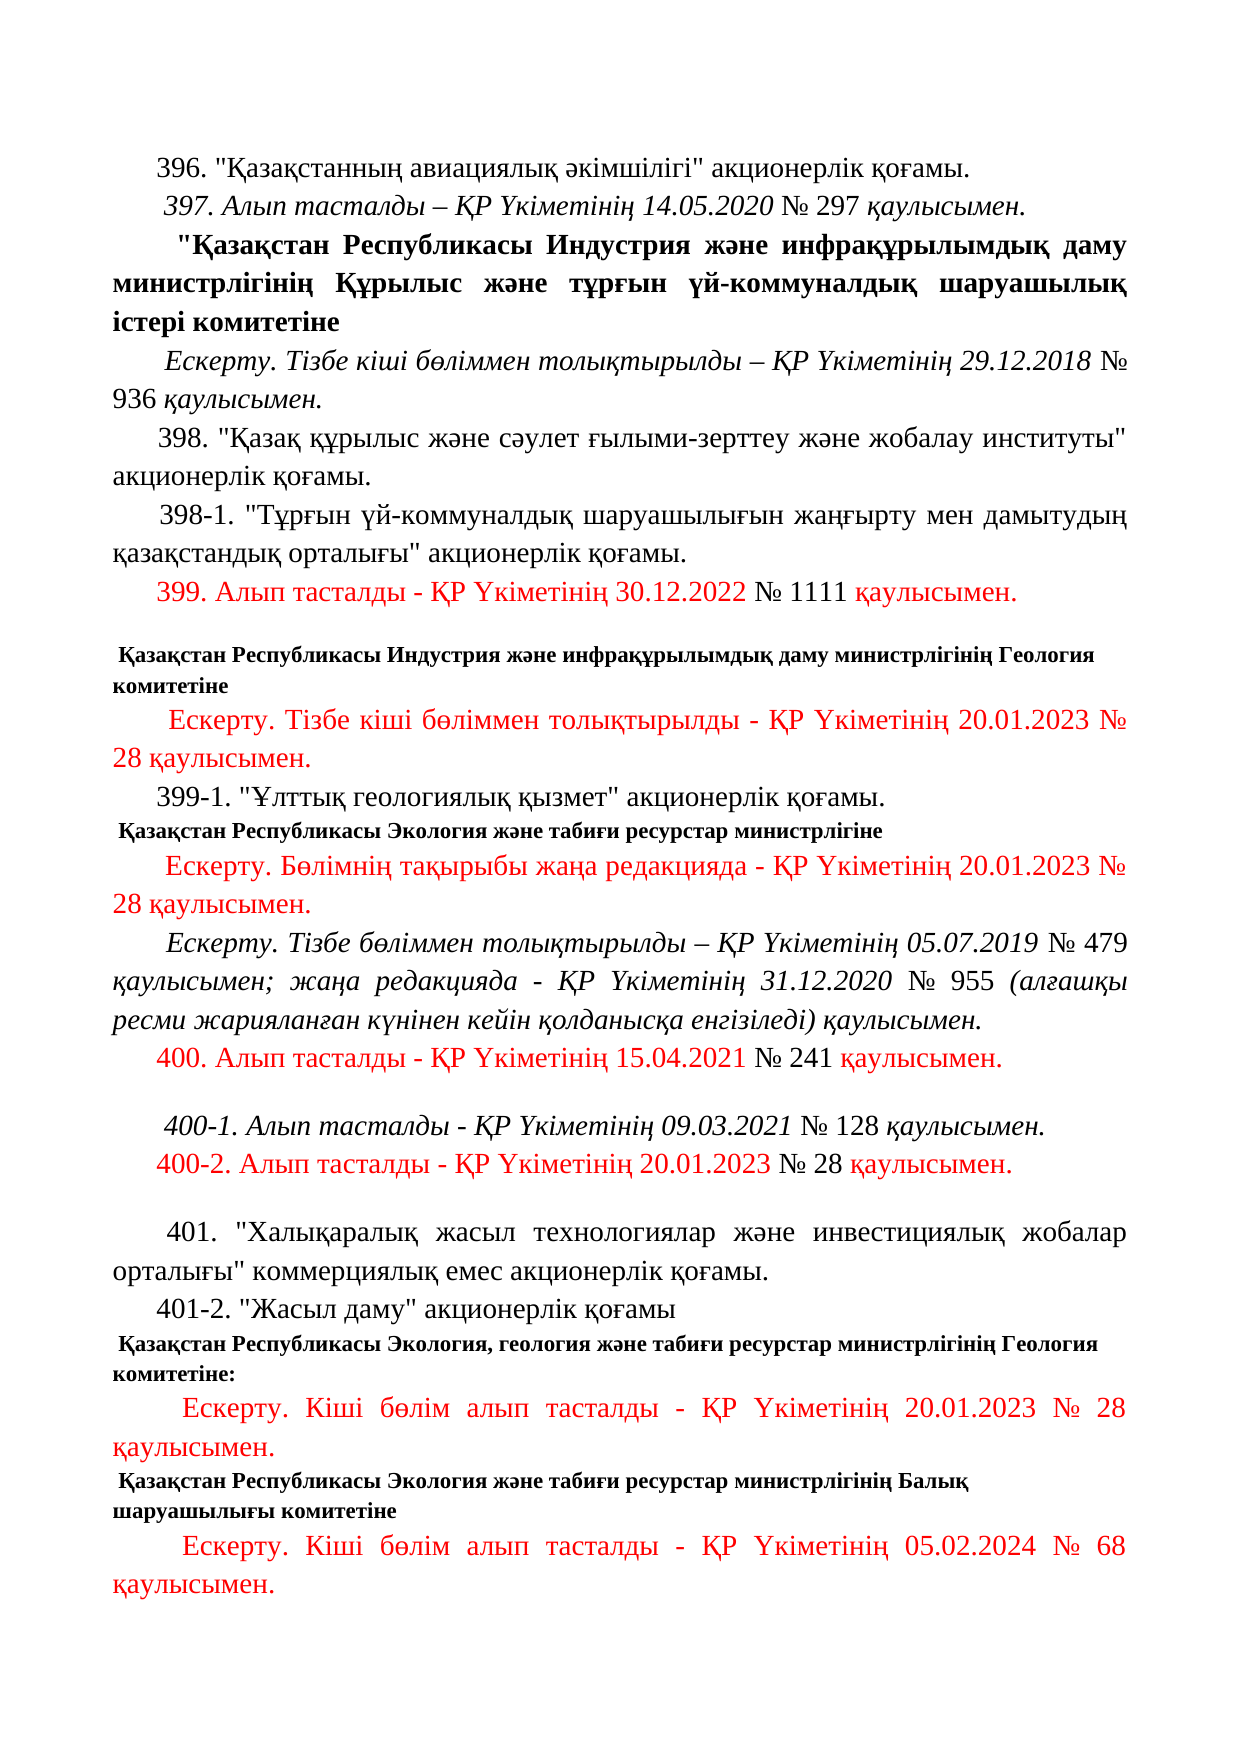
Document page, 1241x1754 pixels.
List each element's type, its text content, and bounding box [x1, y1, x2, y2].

text 400-2. Алып тасталды - ҚР Үкіметінің 20.01.2023 № 28 қаулысымен. [112, 1147, 1128, 1210]
text Ескерту. Тізбе кіші бөліммен толықтырылды – ҚР Үкіметінің 29.12.2018 № 936 қаулысымен. [112, 343, 1128, 415]
text "Қазақстан Республикасы Индустрия және инфрақұрылымдық даму министрлігінің Құрылыс және тұрғын үй-коммуналдық шаруашылық істері комитетіне [112, 227, 1128, 338]
text 401. "Халықаралық жасыл технологиялар және инвестициялық жобалар орталығы" коммерциялық емес акционерлік қоғамы. [112, 1214, 1128, 1286]
text 400. Алып тасталды - ҚР Үкіметінің 15.04.2021 № 241 қаулысымен. [112, 1041, 1128, 1104]
text Қазақстан Республикасы Индустрия және инфрақұрылымдық даму министрлігінің Геология комитетіне [112, 642, 1128, 698]
text 401-2. "Жасыл даму" акционерлік қоғамы [112, 1291, 1128, 1325]
text Ескерту. Кіші бөлім алып тасталды - ҚР Үкіметінің 20.01.2023 № 28 қаулысымен. [112, 1390, 1128, 1462]
text 398-1. "Тұрғын үй-коммуналдық шаруашылығын жаңғырту мен дамытудың қазақстандық орталығы" акционерлік қоғамы. [112, 497, 1128, 569]
text Ескерту. Кіші бөлім алып тасталды - ҚР Үкіметінің 05.02.2024 № 68 қаулысымен. [112, 1528, 1128, 1600]
text Қазақстан Республикасы Экология және табиғи ресурстар министрлігіне [112, 818, 1128, 844]
text 398. "Қазақ құрылыс және сәулет ғылыми-зерттеу және жобалау институты" акционерлік қоғамы. [112, 420, 1128, 492]
text 396. "Қазақстанның авиациялық әкімшілігі" акционерлік қоғамы. [112, 150, 1128, 183]
text 399-1. "Ұлттық геологиялық қызмет" акционерлік қоғамы. [112, 779, 1128, 813]
text Қазақстан Республикасы Экология, геология және табиғи ресурстар министрлігінің Геология комитетіне: [112, 1330, 1128, 1386]
text Ескерту. Тізбе бөліммен толықтырылды – ҚР Үкіметінің 05.07.2019 № 479 қаулысымен; жаңа редакцияда - ҚР Үкіметінің 31.12.2020 № 955 (алғашқы ресми жарияланған күнінен кейін қолданысқа енгізіледі) қаулысымен. [112, 925, 1128, 1036]
text 397. Алып тасталды – ҚР Үкіметінің 14.05.2020 № 297 қаулысымен. [112, 188, 1128, 222]
text 399. Алып тасталды - ҚР Үкіметінің 30.12.2022 № 1111 қаулысымен. [112, 574, 1128, 638]
text Қазақстан Республикасы Экология және табиғи ресурстар министрлігінің Балық шаруашылығы комитетіне [112, 1467, 1128, 1524]
text Ескерту. Тізбе кіші бөліммен толықтырылды - ҚР Үкіметінің 20.01.2023 № 28 қаулысымен. [112, 702, 1128, 774]
text Ескерту. Бөлімнің тақырыбы жаңа редакцияда - ҚР Үкіметінің 20.01.2023 № 28 қаулысымен. [112, 848, 1128, 920]
text 400-1. Алып тасталды - ҚР Үкіметінің 09.03.2021 № 128 қаулысымен. [112, 1108, 1128, 1142]
